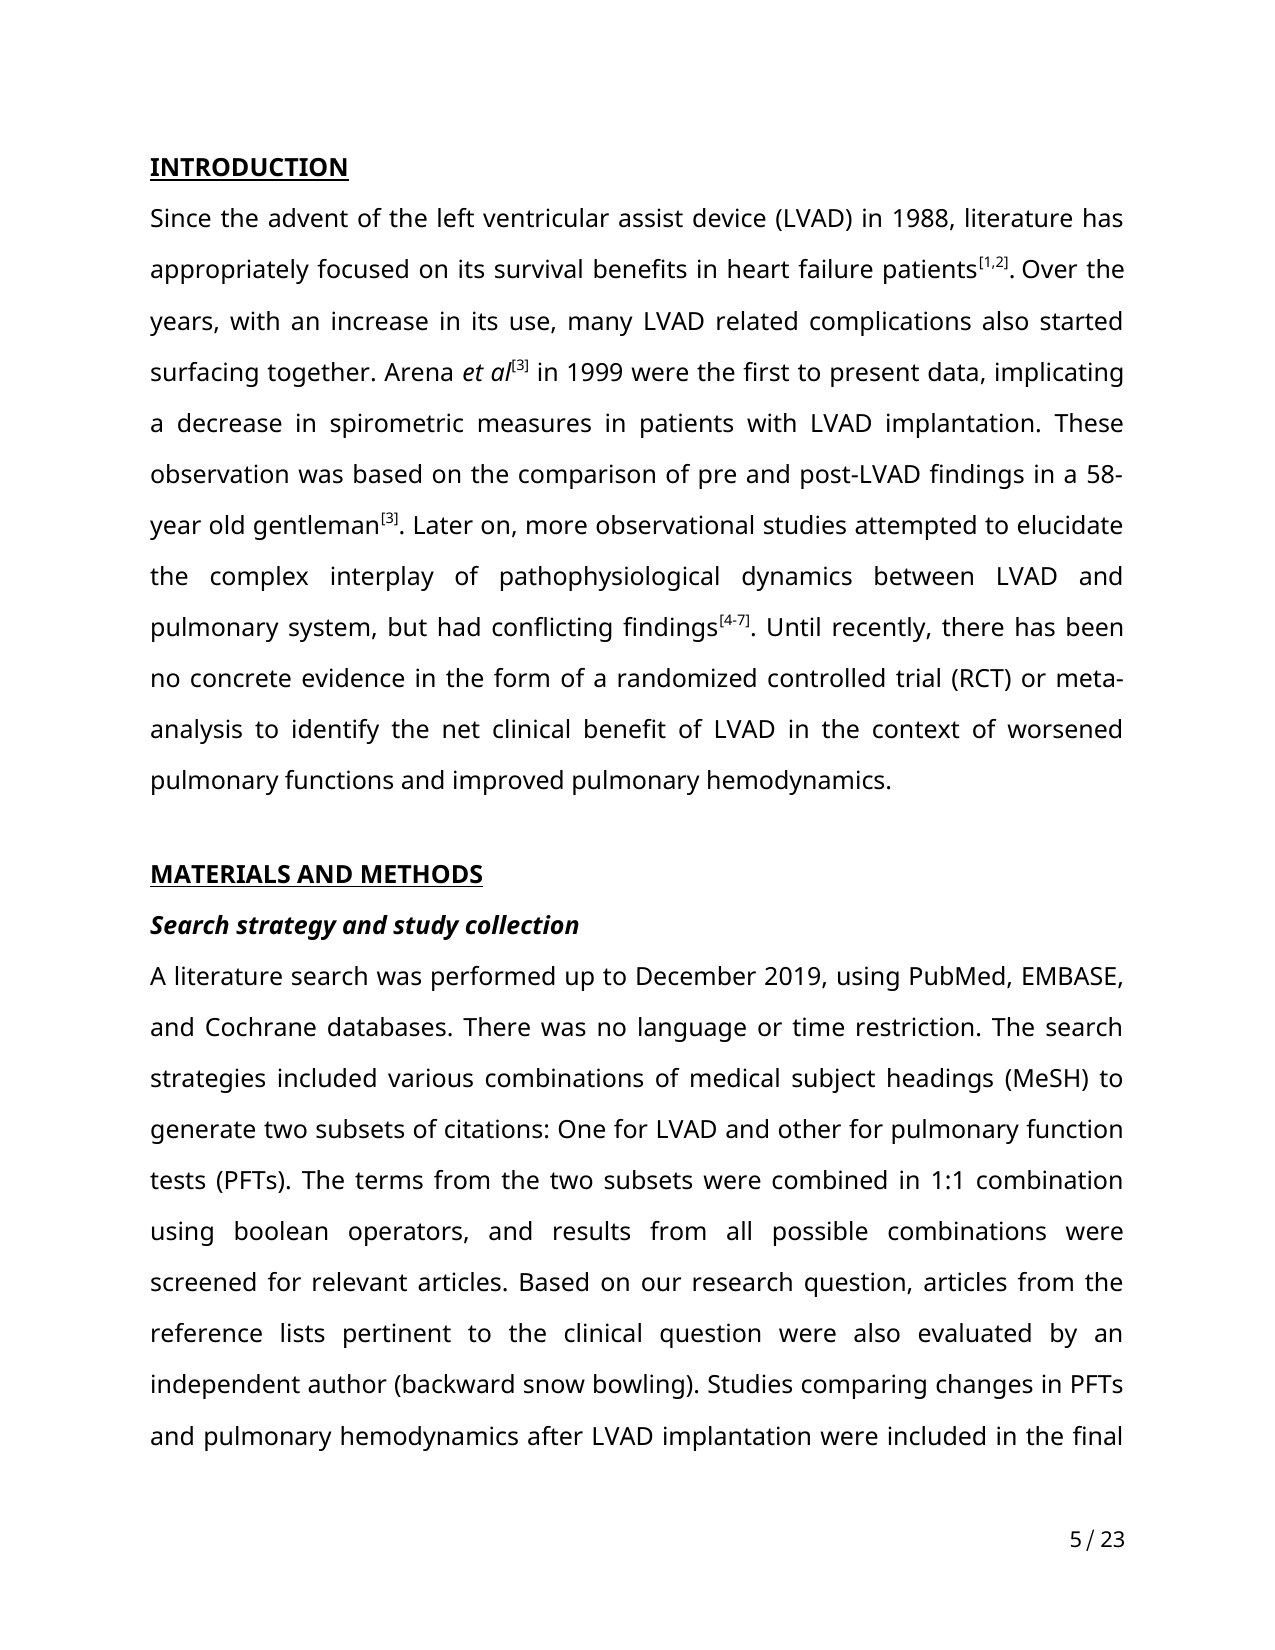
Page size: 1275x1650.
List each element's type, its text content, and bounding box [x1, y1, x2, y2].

text INTRODUCTION [150, 150, 1125, 184]
text Search strategy and study collection [150, 908, 1125, 942]
text Since the advent of the left ventricular assist device (LVAD) in 1988, literature has appropriately focused on its survival benefits in heart failure patients[1,2]. Over the years, with an increase in its use, many LVAD related complications also started surfacing together. Arena et al[3] in 1999 were the first to present data, implicating a decrease in spirometric measures in patients with LVAD implantation. These observation was based on the comparison of pre and post-LVAD findings in a 58-year old gentleman[3]. Later on, more observational studies attempted to elucidate the complex interplay of pathophysiological dynamics between LVAD and pulmonary system, but had conflicting findings[4-7]. Until recently, there has been no concrete evidence in the form of a randomized controlled trial (RCT) or meta-analysis to identify the net clinical benefit of LVAD in the context of worsened pulmonary functions and improved pulmonary hemodynamics. [150, 201, 1125, 797]
text MATERIALS AND METHODS [150, 857, 1125, 891]
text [150, 959, 1125, 1452]
